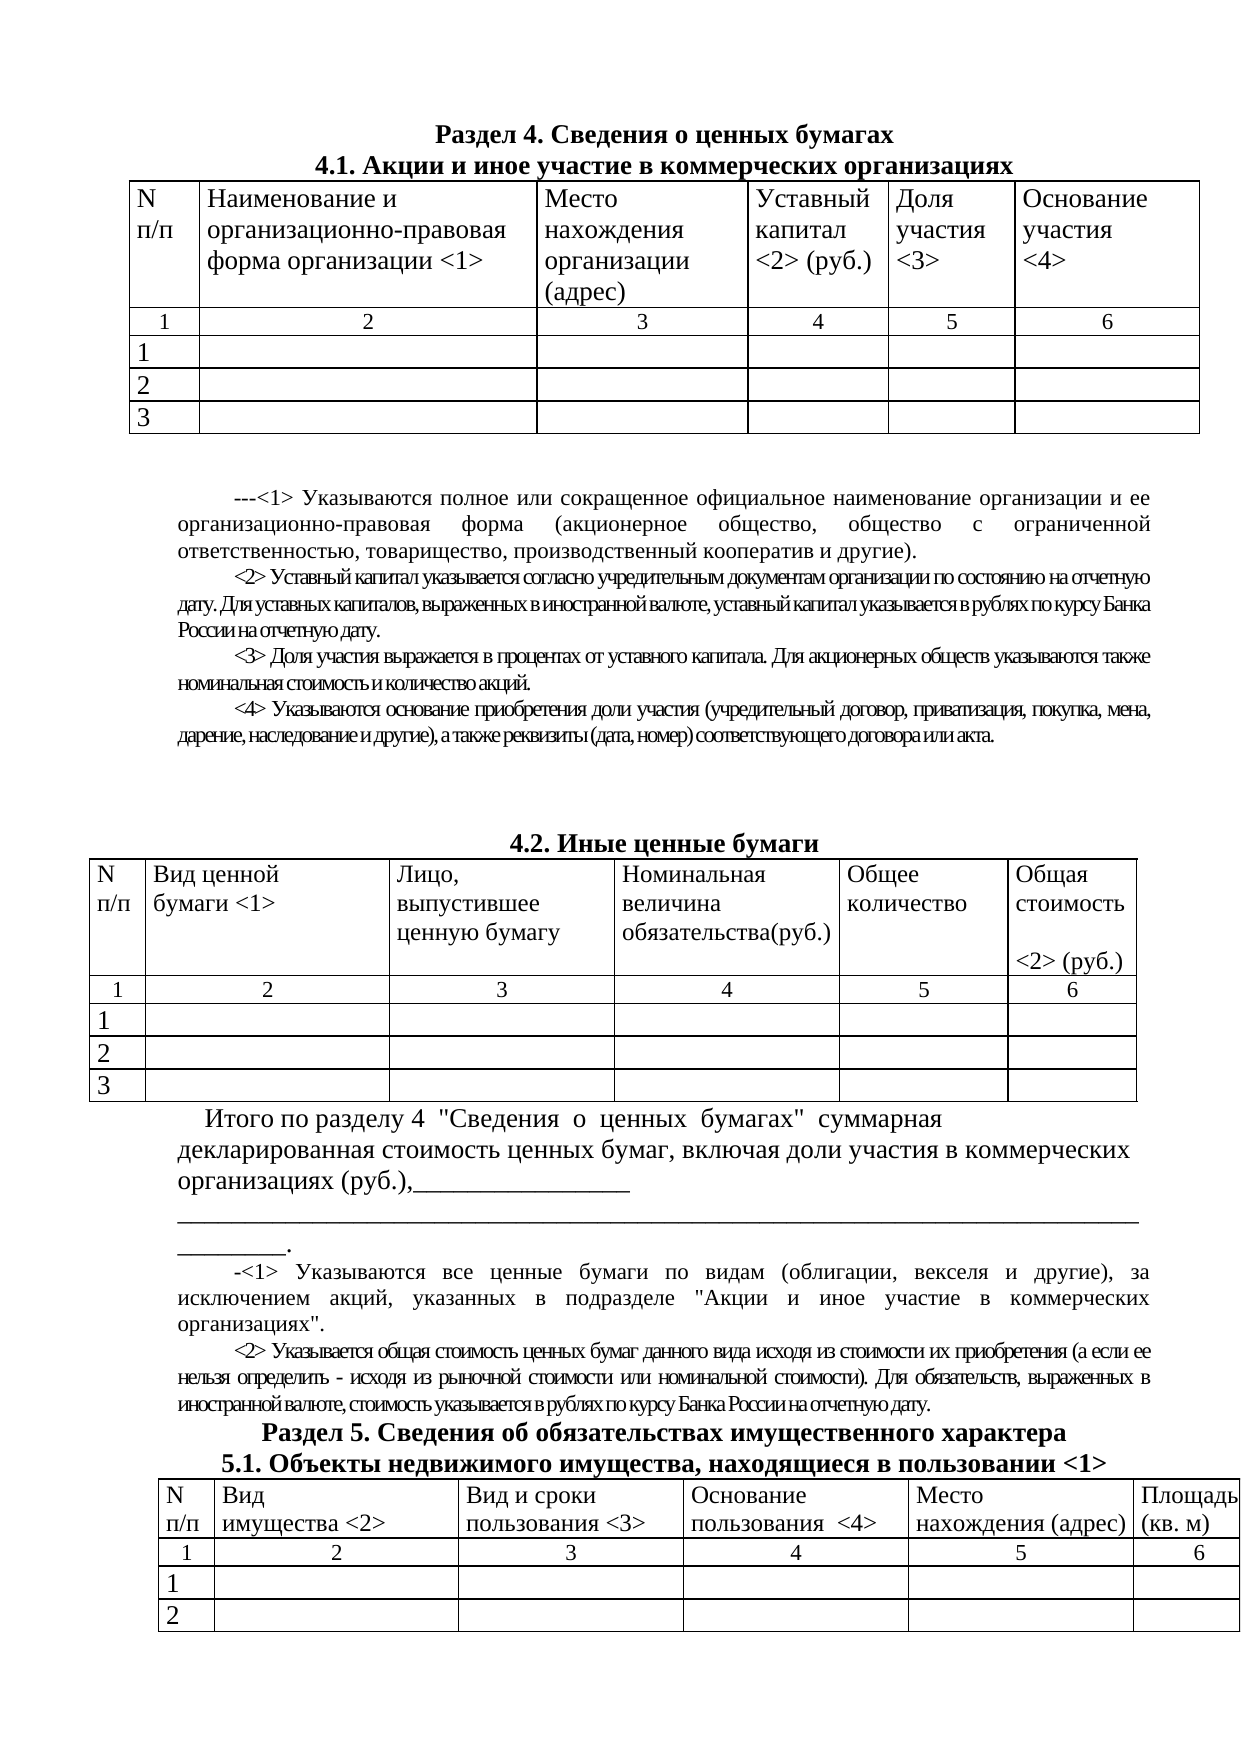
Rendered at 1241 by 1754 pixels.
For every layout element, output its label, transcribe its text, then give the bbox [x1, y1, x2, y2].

table_cell [390, 1037, 614, 1068]
table_cell 6 [1016, 308, 1199, 334]
table_cell 3 [130, 402, 199, 433]
text ---<1> Указываются полное или сокращенное официальное наименование организации и ее организационно-правовая форма (акционерное общество, общество с ограниченной ответственностью, товарищество, производственный кооператив и другие). [177, 484, 1152, 563]
table_cell [200, 369, 536, 400]
table_cell [1009, 1070, 1136, 1101]
table_cell 1 [90, 976, 145, 1002]
text <2> Уставный капитал указывается согласно учредительным документам организации по состоянию на отчетную дату. Для уставных капиталов, выраженных в иностранной валюте, уставный капитал указывается в рублях по курсу Банка России на отчетную дату. [177, 563, 1152, 642]
text 5.1. Объекты недвижимого имущества, находящиеся в пользовании <1> [177, 1447, 1152, 1478]
table_header Основание пользования <4> [684, 1480, 908, 1537]
table_cell [146, 1070, 389, 1101]
text Итого по разделу 4 "Сведения о ценных бумагах" суммарная декларированная стоимость ценных бумаг, включая доли участия в коммерческих организациях (руб.),________________ _______________________________________________________________________________. [177, 1102, 1152, 1258]
table_cell [200, 402, 536, 433]
table_header Общее количество [840, 860, 1007, 974]
table_cell [909, 1600, 1133, 1631]
table_cell 4 [749, 308, 888, 334]
table_cell [538, 402, 747, 433]
table_cell [889, 369, 1014, 400]
table_cell 6 [1134, 1539, 1239, 1565]
table_cell 6 [1009, 976, 1136, 1002]
table_cell 1 [130, 336, 199, 367]
table_header N п/п [130, 182, 199, 307]
table_cell [1016, 369, 1199, 400]
table_header Уставный капитал <2> (руб.) [749, 182, 888, 307]
table_cell [146, 1037, 389, 1068]
table_cell [889, 336, 1014, 367]
table_cell [146, 1004, 389, 1035]
table_cell [889, 402, 1014, 433]
text <3> Доля участия выражается в процентах от уставного капитала. Для акционерных обществ указываются также номинальная стоимость и количество акций. [177, 642, 1152, 695]
table_cell 3 [90, 1070, 145, 1101]
text -<1> Указываются все ценные бумаги по видам (облигации, векселя и другие), за исключением акций, указанных в подразделе "Акции и иное участие в коммерческих организациях". [177, 1258, 1152, 1337]
table_header Основание участия <4> [1016, 182, 1199, 307]
table_cell [390, 1070, 614, 1101]
table_cell [749, 336, 888, 367]
table_header Вид имущества <2> [215, 1480, 458, 1537]
table_cell 3 [390, 976, 614, 1002]
table_cell [390, 1004, 614, 1035]
table_cell [749, 402, 888, 433]
table_cell [200, 336, 536, 367]
text Раздел 4. Сведения о ценных бумагах [177, 118, 1152, 149]
table_cell [215, 1567, 458, 1598]
table_header N п/п [90, 860, 145, 974]
table_header Общая стоимость <2> (руб.) [1009, 860, 1136, 974]
table_cell [840, 1037, 1007, 1068]
table_cell [215, 1600, 458, 1631]
table_cell 2 [90, 1037, 145, 1068]
table_cell 2 [130, 369, 199, 400]
table_header Вид и сроки пользования <3> [459, 1480, 683, 1537]
table_header Площадь (кв. м) [1134, 1480, 1239, 1537]
table_cell [909, 1567, 1133, 1598]
table_cell 2 [215, 1539, 458, 1565]
table_cell 2 [146, 976, 389, 1002]
table_cell 1 [90, 1004, 145, 1035]
text 4.2. Иные ценные бумаги [177, 827, 1152, 858]
table_cell [1134, 1600, 1239, 1631]
table_cell [538, 369, 747, 400]
table_cell 4 [684, 1539, 908, 1565]
table_cell [538, 336, 747, 367]
table_header N п/п [159, 1480, 214, 1537]
table_cell 3 [459, 1539, 683, 1565]
table_cell [615, 1070, 839, 1101]
text Раздел 5. Сведения об обязательствах имущественного характера [177, 1416, 1152, 1447]
table_header Место нахождения организации (адрес) [538, 182, 747, 307]
table_cell [1016, 402, 1199, 433]
text <2> Указывается общая стоимость ценных бумаг данного вида исходя из стоимости их приобретения (а если ее нельзя определить - исходя из рыночной стоимости или номинальной стоимости). Для обязательств, выраженных в иностранной валюте, стоимость указывается в рублях по курсу Банка России на отчетную дату. [177, 1337, 1152, 1416]
table_cell [459, 1600, 683, 1631]
table_cell 5 [840, 976, 1007, 1002]
table_cell [840, 1070, 1007, 1101]
table_cell [684, 1567, 908, 1598]
table_cell 5 [889, 308, 1014, 334]
table_cell 3 [538, 308, 747, 334]
table_cell [684, 1600, 908, 1631]
table_cell [840, 1004, 1007, 1035]
table_cell [749, 369, 888, 400]
text <4> Указываются основание приобретения доли участия (учредительный договор, приватизация, покупка, мена, дарение, наследование и другие), а также реквизиты (дата, номер) соответствующего договора или акта. [177, 695, 1152, 748]
table_cell 5 [909, 1539, 1133, 1565]
text 4.1. Акции и иное участие в коммерческих организациях [177, 149, 1152, 180]
table_cell [615, 1037, 839, 1068]
table_header Доля участия <3> [889, 182, 1014, 307]
table_cell 1 [159, 1539, 214, 1565]
table_cell [1009, 1037, 1136, 1068]
table_cell 2 [159, 1600, 214, 1631]
table_header Место нахождения (адрес) [909, 1480, 1133, 1537]
table_header Лицо, выпустившее ценную бумагу [390, 860, 614, 974]
table_cell [1009, 1004, 1136, 1035]
table_cell [459, 1567, 683, 1598]
table_cell 1 [130, 308, 199, 334]
table_cell 2 [200, 308, 536, 334]
table_header Вид ценной бумаги <1> [146, 860, 389, 974]
table_header Номинальная величина обязательства(руб.) [615, 860, 839, 974]
table_cell 1 [159, 1567, 214, 1598]
table_cell [615, 1004, 839, 1035]
table_header Наименование и организационно-правовая форма организации <1> [200, 182, 536, 307]
table_cell [1016, 336, 1199, 367]
table_cell [1134, 1567, 1239, 1598]
table_cell 4 [615, 976, 839, 1002]
